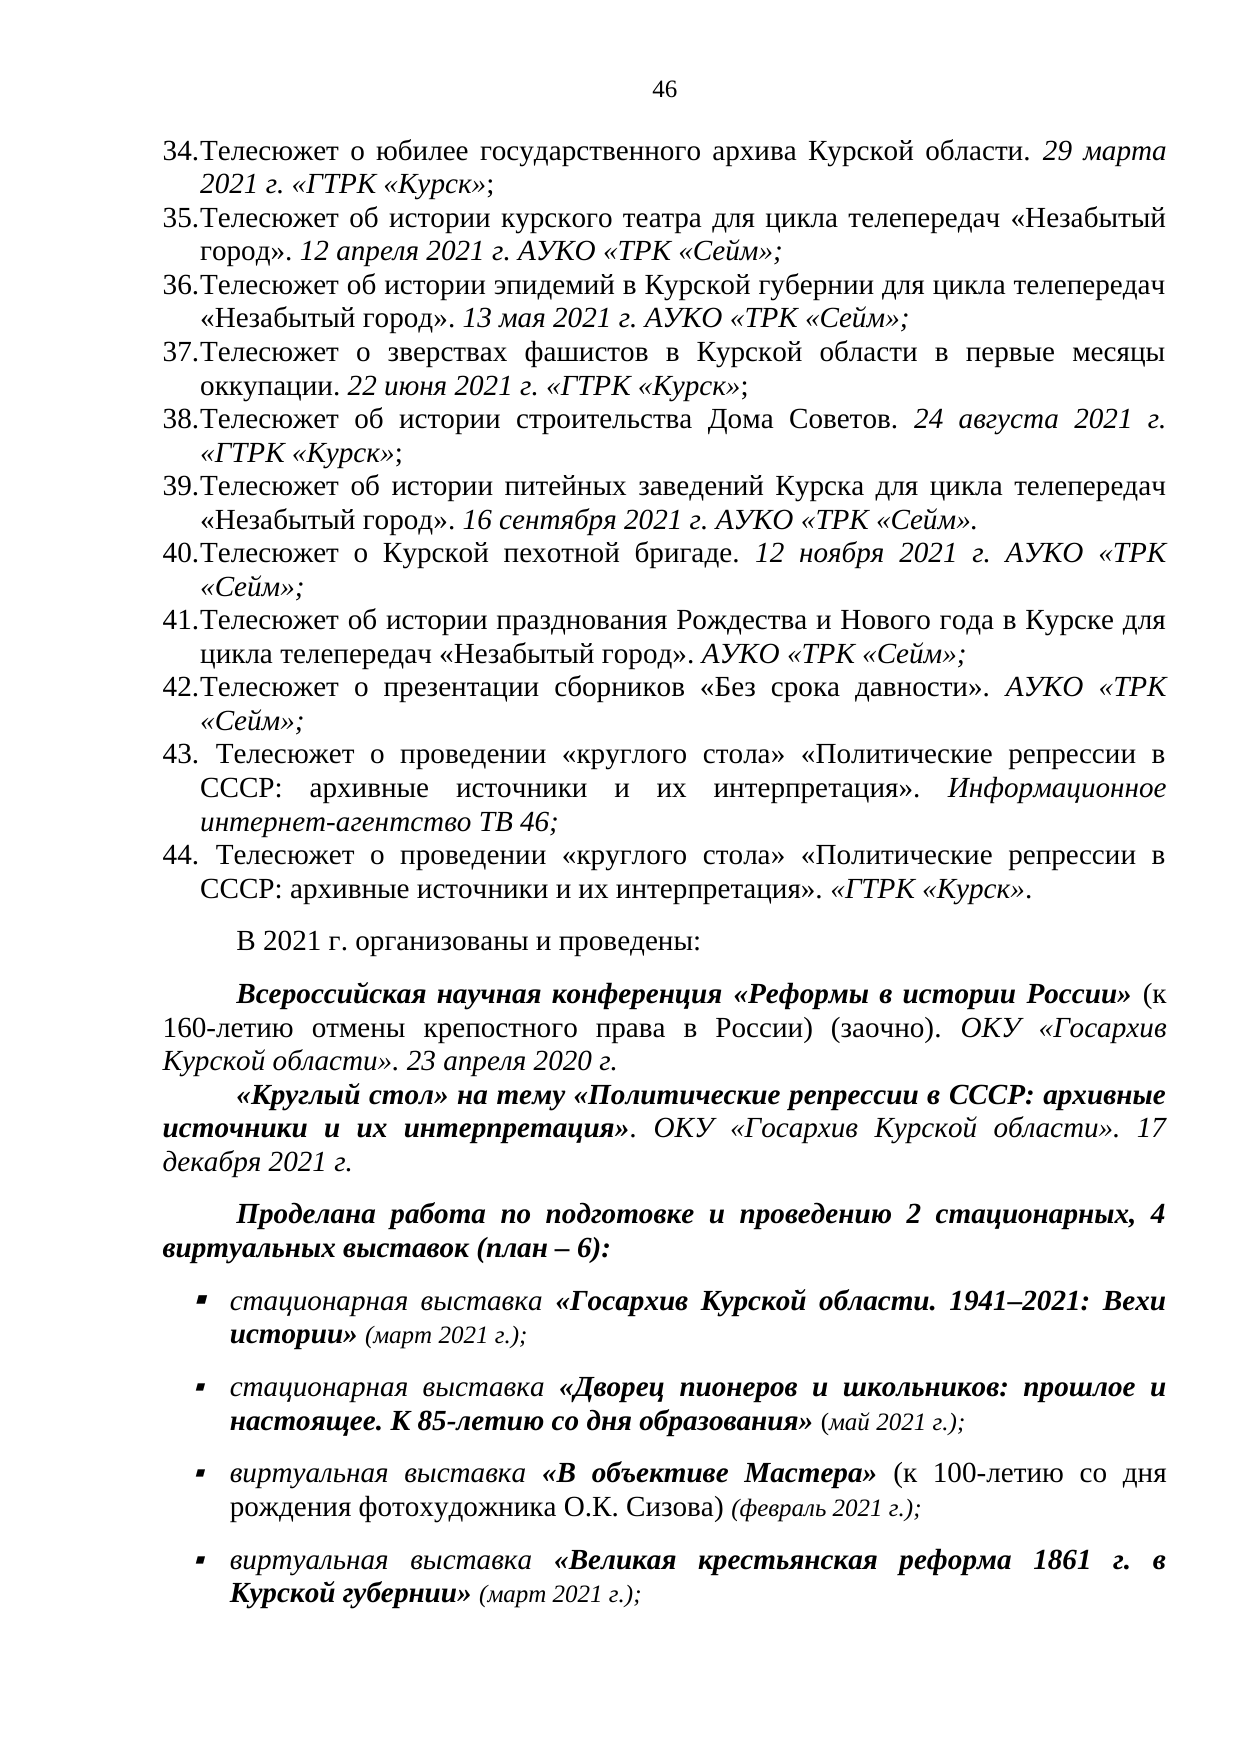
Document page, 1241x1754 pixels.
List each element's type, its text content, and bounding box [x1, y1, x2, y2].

text «Круглый стол» на тему «Политические репрессии в СССР: архивные источники и их интерпретация». ОКУ «Госархив Курской области». 17 декабря 2021 г. [162, 1077, 1167, 1177]
list виртуальная выставка «В объективе Мастера» (к 100-летию со дня рождения фотохудожника О.К. Сизова) (февраль 2021 г.); [192, 1456, 1167, 1523]
list Телесюжет о проведении «круглого стола» «Политические репрессии в СССР: архивные источники и их интерпретация». «ГТРК «Курск». [162, 837, 1167, 904]
text В 2021 г. организованы и проведены: [162, 923, 1167, 957]
list Телесюжет об истории строительства Дома Советов. 24 августа 2021 г. «ГТРК «Курск»; [162, 401, 1167, 468]
list Телесюжет об истории эпидемий в Курской губернии для цикла телепередач «Незабытый город». 13 мая 2021 г. АУКО «ТРК «Сейм»; [162, 267, 1167, 334]
list Телесюжет о проведении «круглого стола» «Политические репрессии в СССР: архивные источники и их интерпретация». Информационное интернет-агентство ТВ 46; [162, 737, 1167, 837]
list Телесюжет об истории питейных заведений Курска для цикла телепередач «Незабытый город». 16 сентября 2021 г. АУКО «ТРК «Сейм». [162, 468, 1167, 535]
list Телесюжет о Курской пехотной бригаде. 12 ноября 2021 г. АУКО «ТРК «Сейм»; [162, 535, 1167, 602]
list стационарная выставка «Госархив Курской области. 1941–2021: Вехи истории» (март 2021 г.); [192, 1283, 1167, 1350]
list Телесюжет об истории курского театра для цикла телепередач «Незабытый город». 12 апреля 2021 г. АУКО «ТРК «Сейм»; [162, 200, 1167, 267]
list Телесюжет об истории празднования Рождества и Нового года в Курске для цикла телепередач «Незабытый город». АУКО «ТРК «Сейм»; [162, 602, 1167, 669]
text Всероссийская научная конференция «Реформы в истории России» (к 160-летию отмены крепостного права в России) (заочно). ОКУ «Госархив Курской области». 23 апреля 2020 г. [162, 976, 1167, 1077]
list Телесюжет о презентации сборников «Без срока давности». АУКО «ТРК «Сейм»; [162, 669, 1167, 737]
list Телесюжет о юбилее государственного архива Курской области. 29 марта 2021 г. «ГТРК «Курск»; [162, 133, 1167, 200]
list Телесюжет о зверствах фашистов в Курской области в первые месяцы оккупации. 22 июня 2021 г. «ГТРК «Курск»; [162, 334, 1167, 401]
list стационарная выставка «Дворец пионеров и школьников: прошлое и настоящее. К 85-летию со дня образования» (май 2021 г.); [192, 1369, 1167, 1436]
list виртуальная выставка «Великая крестьянская реформа 1861 г. в Курской губернии» (март 2021 г.); [192, 1542, 1167, 1609]
text Проделана работа по подготовке и проведению 2 стационарных, 4 виртуальных выставок (план – 6): [162, 1197, 1167, 1264]
